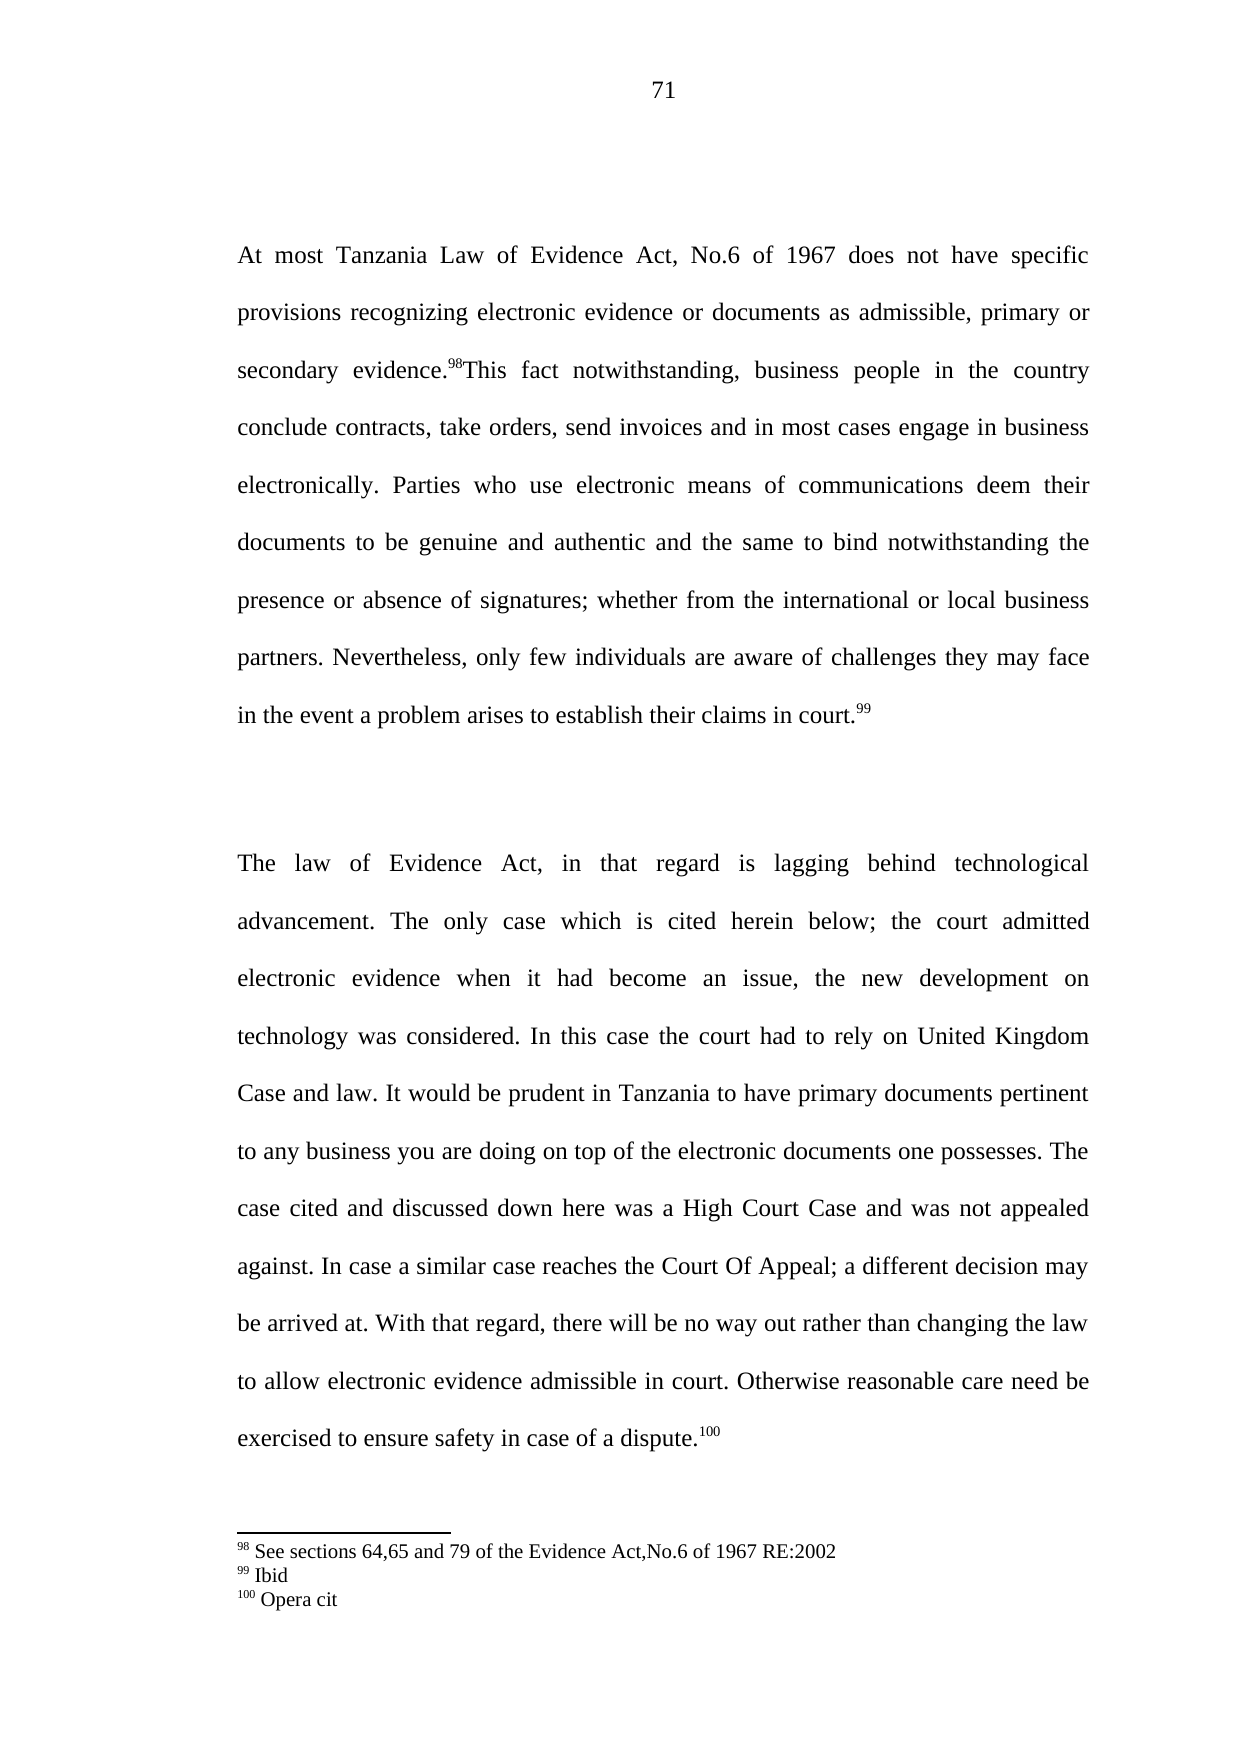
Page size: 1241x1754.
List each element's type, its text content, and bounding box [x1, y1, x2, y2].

text At most Tanzania Law of Evidence Act, No.6 of 1967 does not have specific provisions recognizing electronic evidence or documents as admissible, primary or secondary evidence.This fact notwithstanding, business people in the country conclude contracts, take orders, send invoices and in most cases engage in business electronically. Parties who use electronic means of communications deem their documents to be genuine and authentic and the same to bind notwithstanding the presence or absence of signatures; whether from the international or local business partners. Nevertheless, only few individuals are aware of challenges they may face in the event a problem arises to establish their claims in court. [237, 240, 1090, 729]
text The law of Evidence Act, in that regard is lagging behind technological advancement. The only case which is cited herein below; the court admitted electronic evidence when it had become an issue, the new development on technology was considered. In this case the court had to rely on United Kingdom Case and law. It would be prudent in Tanzania to have primary documents pertinent to any business you are doing on top of the electronic documents one possesses. The case cited and discussed down here was a High Court Case and was not appealed against. In case a similar case reaches the Court Of Appeal; a different decision may be arrived at. With that regard, there will be no way out rather than changing the law to allow electronic evidence admissible in court. Otherwise reasonable care need be exercised to ensure safety in case of a dispute. [237, 848, 1090, 1452]
